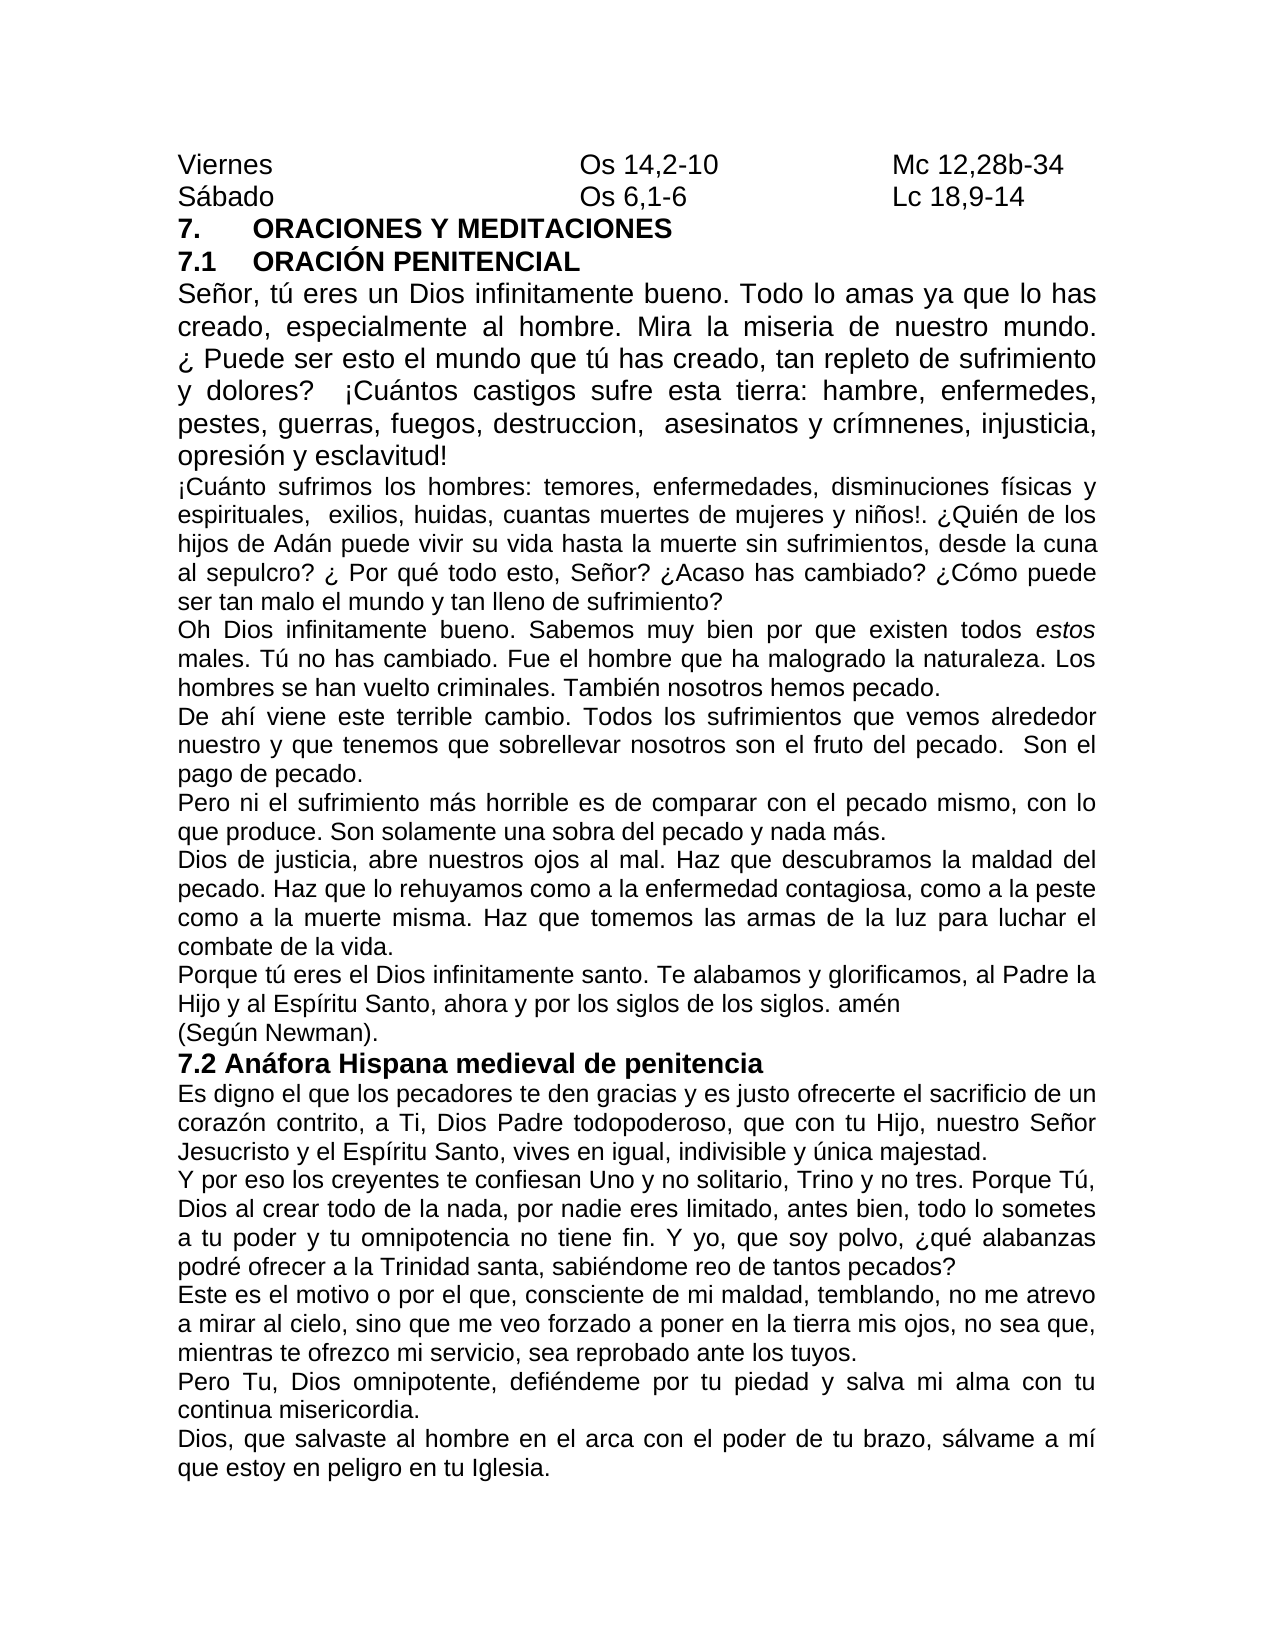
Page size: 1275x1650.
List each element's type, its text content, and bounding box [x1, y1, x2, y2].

text Oh Dios infinitamente bueno. Sabemos muy bien por que existen todos estos males. Tú no has cambiado. Fue el hombre que ha malogrado la naturaleza. Los hombres se han vuelto criminales. También nosotros hemos pecado. [177, 615, 1098, 702]
text (Según Newman). [177, 1018, 1098, 1047]
text 7.1 ORACIÓN PENITENCIAL [177, 245, 1098, 277]
text Porque tú eres el Dios infinitamente santo. Te alabamos y glorificamos, al Padre la Hijo y al Espíritu Santo, ahora y por los siglos de los siglos. amén [177, 960, 1098, 1018]
text Sábado Os 6,1-6 Lc 18,9-14 [177, 180, 1098, 212]
text 7.2 Anáfora Hispana medieval de penitencia [177, 1047, 1098, 1079]
text Y por eso los creyentes te confiesan Uno y no solitario, Trino y no tres. Porque Tú, Dios al crear todo de la nada, por nadie eres limitado, antes bien, todo lo sometes a tu poder y tu omnipotencia no tiene fin. Y yo, que soy polvo, ¿qué alabanzas podré ofrecer a la Trinidad santa, sabiéndome reo de tantos pecados? [177, 1165, 1098, 1280]
text Pero Tu, Dios omnipotente, defiéndeme por tu piedad y salva mi alma con tu continua misericordia. [177, 1366, 1098, 1424]
text 7. ORACIONES Y MEDITACIONES [177, 212, 1098, 245]
text ¡Cuánto sufrimos los hombres: temores, enfermedades, disminuciones físicas y espirituales, exilios, huidas, cuantas muertes de mujeres y niños!. ¿Quién de los hijos de Adán puede vivir su vida hasta la muerte sin sufrimientos, desde la cuna al sepulcro? ¿ Por qué todo esto, Señor? ¿Acaso has cambiado? ¿Cómo puede ser tan malo el mundo y tan lleno de sufrimiento? [177, 472, 1098, 615]
text Es digno el que los pecadores te den gracias y es justo ofrecerte el sacrificio de un corazón contrito, a Ti, Dios Padre todopoderoso, que con tu Hijo, nuestro Señor Jesucristo y el Espíritu Santo, vives en igual, indivisible y única majestad. [177, 1079, 1098, 1165]
text Señor, tú eres un Dios infinitamente bueno. Todo lo amas ya que lo has creado, especialmente al hombre. Mira la miseria de nuestro mundo. ¿ Puede ser esto el mundo que tú has creado, tan repleto de sufrimiento y dolores? ¡Cuántos castigos sufre esta tierra: hambre, enfermedes, pestes, guerras, fuegos, destruccion, asesinatos y crímnenes, injusticia, opresión y esclavitud! [177, 277, 1098, 472]
text Viernes Os 14,2-10 Mc 12,28b-34 [177, 148, 1098, 180]
text De ahí viene este terrible cambio. Todos los sufrimientos que vemos alrededor nuestro y que tenemos que sobrellevar nosotros son el fruto del pecado. Son el pago de pecado. [177, 702, 1098, 788]
text Dios, que salvaste al hombre en el arca con el poder de tu brazo, sálvame a mí que estoy en peligro en tu Iglesia. [177, 1424, 1098, 1481]
text Dios de justicia, abre nuestros ojos al mal. Haz que descubramos la maldad del pecado. Haz que lo rehuyamos como a la enfermedad contagiosa, como a la peste como a la muerte misma. Haz que tomemos las armas de la luz para luchar el combate de la vida. [177, 845, 1098, 960]
text Pero ni el sufrimiento más horrible es de comparar con el pecado mismo, con lo que produce. Son solamente una sobra del pecado y nada más. [177, 788, 1098, 845]
text Este es el motivo o por el que, consciente de mi maldad, temblando, no me atrevo a mirar al cielo, sino que me veo forzado a poner en la tierra mis ojos, no sea que, mientras te ofrezco mi servicio, sea reprobado ante los tuyos. [177, 1280, 1098, 1366]
